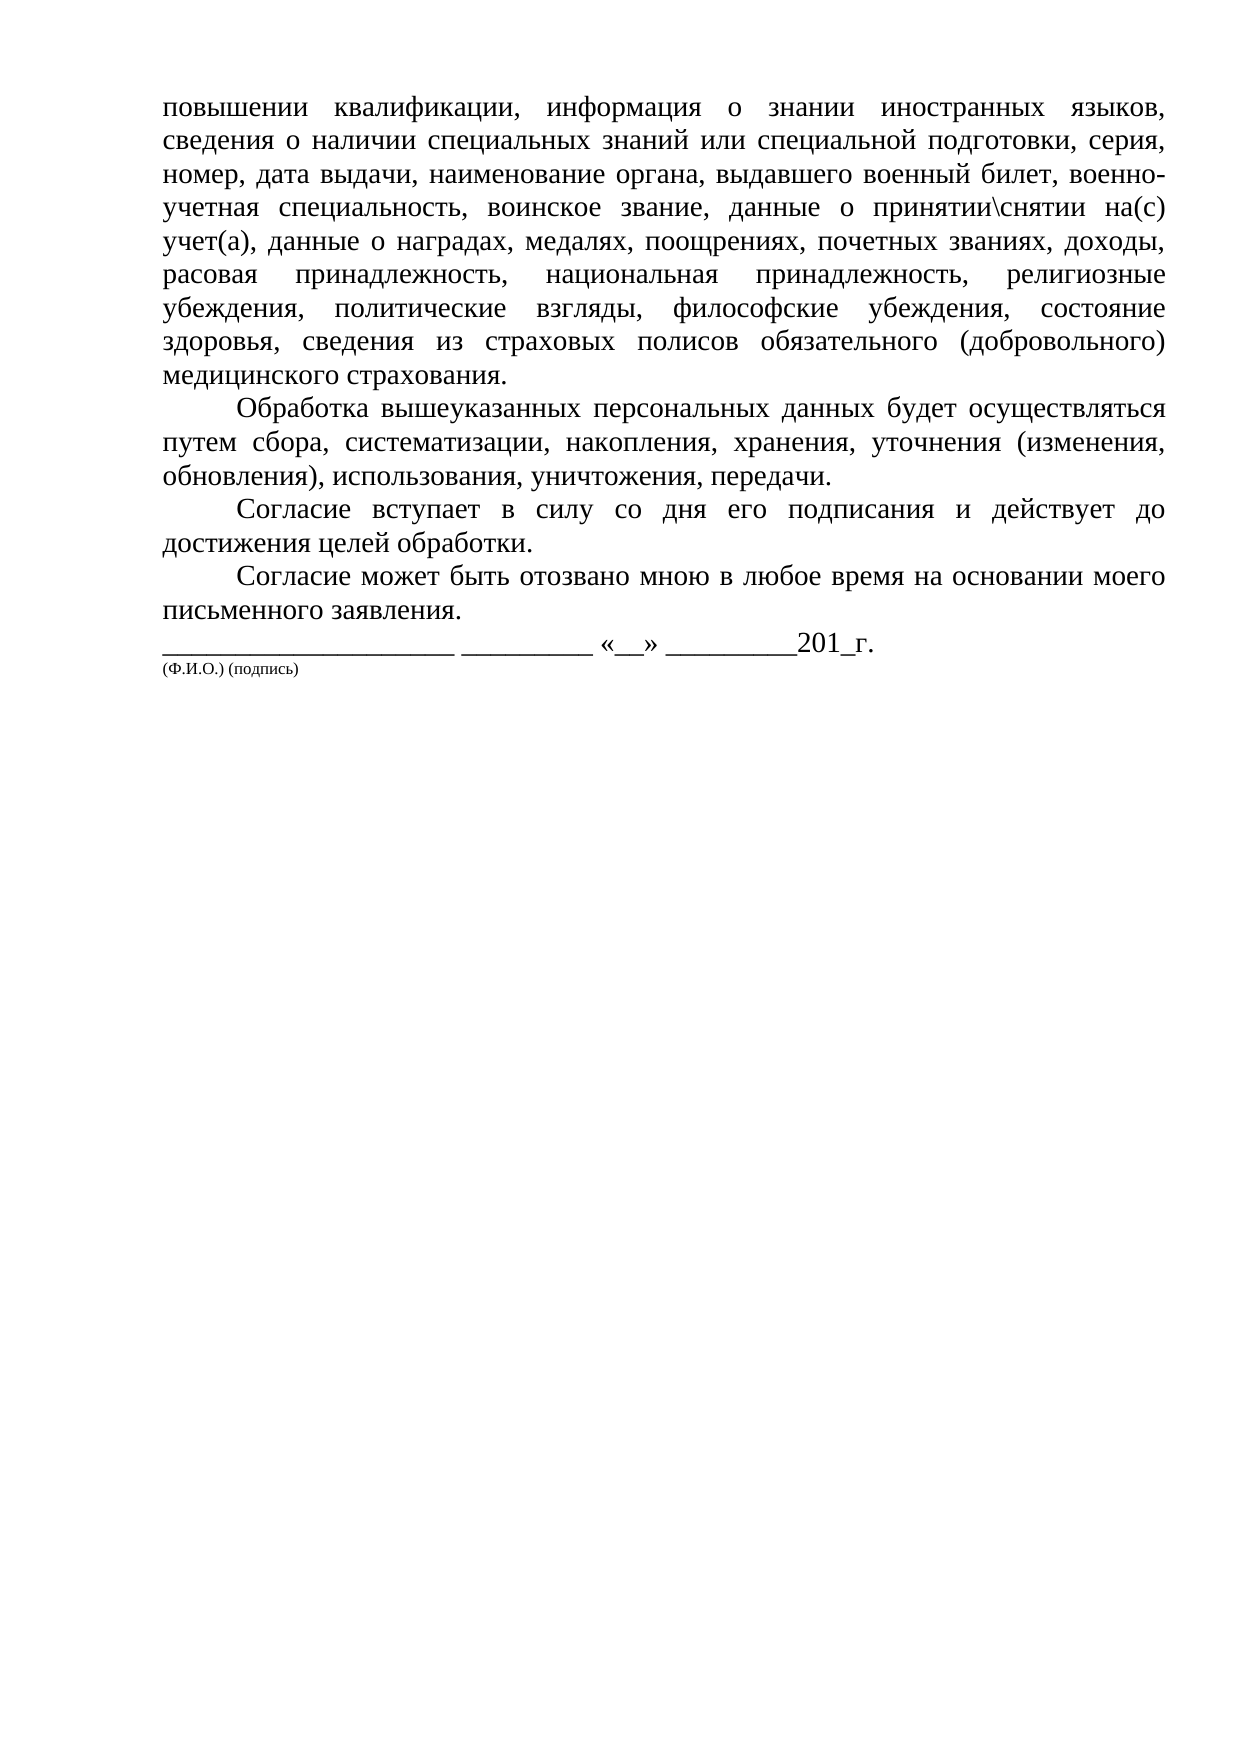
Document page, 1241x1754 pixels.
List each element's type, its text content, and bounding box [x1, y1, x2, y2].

text (Ф.И.О.) (подпись) [162, 659, 1167, 692]
text Согласие может быть отозвано мною в любое время на основании моего письменного заявления. [162, 558, 1167, 625]
text Обработка вышеуказанных персональных данных будет осуществляться путем сбора, систематизации, накопления, хранения, уточнения (изменения, обновления), использования, уничтожения, передачи. [162, 391, 1167, 491]
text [162, 89, 1167, 391]
text ____________________ _________ «__» _________201_г. [162, 625, 1167, 659]
text Согласие вступает в силу со дня его подписания и действует до достижения целей обработки. [162, 491, 1167, 558]
